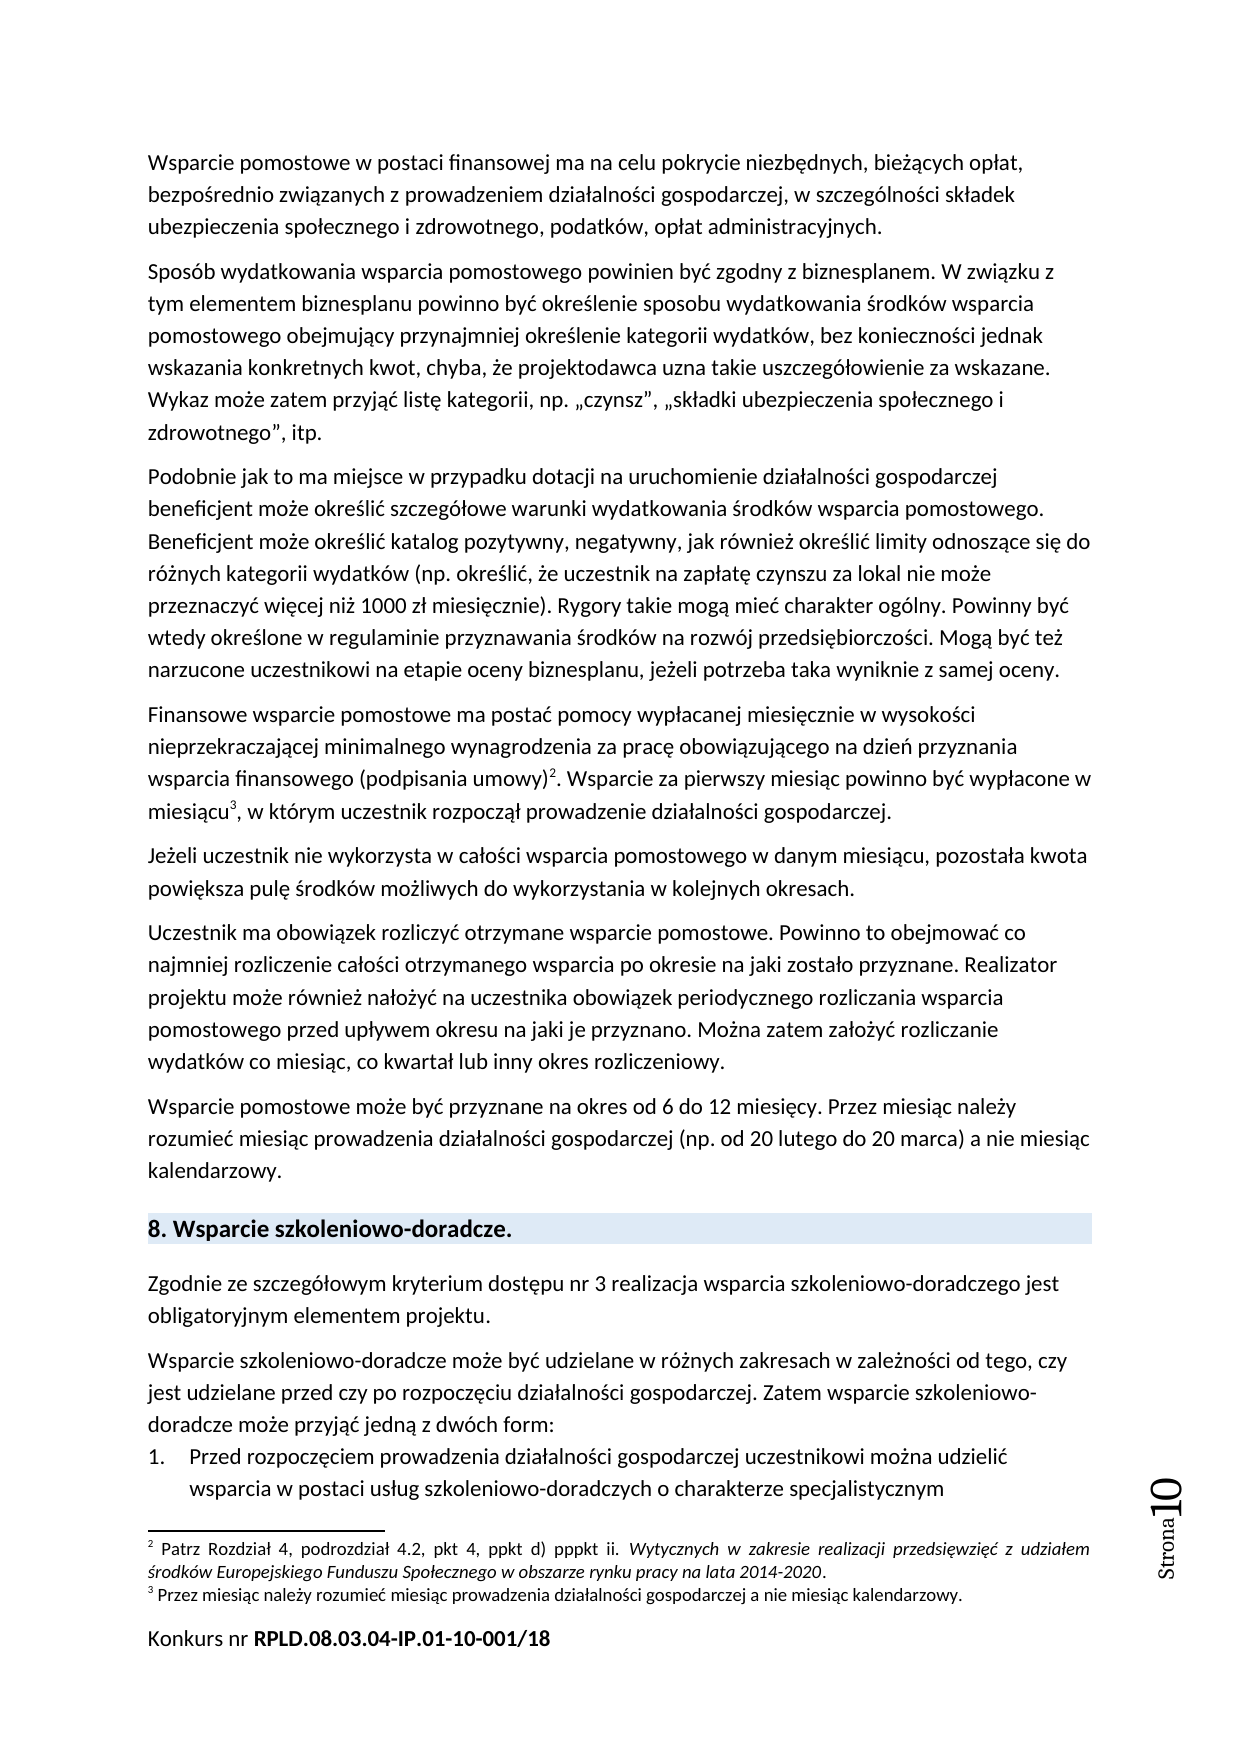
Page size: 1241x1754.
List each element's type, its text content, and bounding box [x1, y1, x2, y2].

text Wsparcie szkoleniowo-doradcze może być udzielane w różnych zakresach w zależności od tego, czy jest udzielane przed czy po rozpoczęciu działalności gospodarczej. Zatem wsparcie szkoleniowo-doradcze może przyjąć jedną z dwóch form: [148, 1346, 1092, 1438]
text Sposób wydatkowania wsparcia pomostowego powinien być zgodny z biznesplanem. W związku z tym elementem biznesplanu powinno być określenie sposobu wydatkowania środków wsparcia pomostowego obejmujący przynajmniej określenie kategorii wydatków, bez konieczności jednak wskazania konkretnych kwot, chyba, że projektodawca uzna takie uszczegółowienie za wskazane. Wykaz może zatem przyjąć listę kategorii, np. „czynsz”, „składki ubezpieczenia społecznego i zdrowotnego”, itp. [148, 257, 1092, 446]
text Jeżeli uczestnik nie wykorzysta w całości wsparcia pomostowego w danym miesiącu, pozostała kwota powiększa pulę środków możliwych do wykorzystania w kolejnych okresach. [148, 841, 1092, 902]
text Uczestnik ma obowiązek rozliczyć otrzymane wsparcie pomostowe. Powinno to obejmować co najmniej rozliczenie całości otrzymanego wsparcia po okresie na jaki zostało przyznane. Realizator projektu może również nałożyć na uczestnika obowiązek periodycznego rozliczania wsparcia pomostowego przed upływem okresu na jaki je przyznano. Można zatem założyć rozliczanie wydatków co miesiąc, co kwartał lub inny okres rozliczeniowy. [148, 918, 1092, 1075]
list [148, 1442, 1092, 1502]
text 8. Wsparcie szkoleniowo-doradcze. [148, 1213, 1092, 1244]
text Wsparcie pomostowe może być przyznane na okres od 6 do 12 miesięcy. Przez miesiąc należy rozumieć miesiąc prowadzenia działalności gospodarczej (np. od 20 lutego do 20 marca) a nie miesiąc kalendarzowy. [148, 1092, 1092, 1184]
text Wsparcie pomostowe w postaci finansowej ma na celu pokrycie niezbędnych, bieżących opłat, bezpośrednio związanych z prowadzeniem działalności gospodarczej, w szczególności składek ubezpieczenia społecznego i zdrowotnego, podatków, opłat administracyjnych. [148, 148, 1092, 240]
text Finansowe wsparcie pomostowe ma postać pomocy wypłacanej miesięcznie w wysokości nieprzekraczającej minimalnego wynagrodzenia za pracę obowiązującego na dzień przyznania wsparcia finansowego (podpisania umowy). Wsparcie za pierwszy miesiąc powinno być wypłacone w miesiącu, w którym uczestnik rozpoczął prowadzenie działalności gospodarczej. [148, 700, 1092, 825]
text Zgodnie ze szczegółowym kryterium dostępu nr 3 realizacja wsparcia szkoleniowo-doradczego jest obligatoryjnym elementem projektu. [148, 1269, 1092, 1329]
text Podobnie jak to ma miejsce w przypadku dotacji na uruchomienie działalności gospodarczej beneficjent może określić szczegółowe warunki wydatkowania środków wsparcia pomostowego. Beneficjent może określić katalog pozytywny, negatywny, jak również określić limity odnoszące się do różnych kategorii wydatków (np. określić, że uczestnik na zapłatę czynszu za lokal nie może przeznaczyć więcej niż 1000 zł miesięcznie). Rygory takie mogą mieć charakter ogólny. Powinny być wtedy określone w regulaminie przyznawania środków na rozwój przedsiębiorczości. Mogą być też narzucone uczestnikowi na etapie oceny biznesplanu, jeżeli potrzeba taka wyniknie z samej oceny. [148, 462, 1092, 683]
